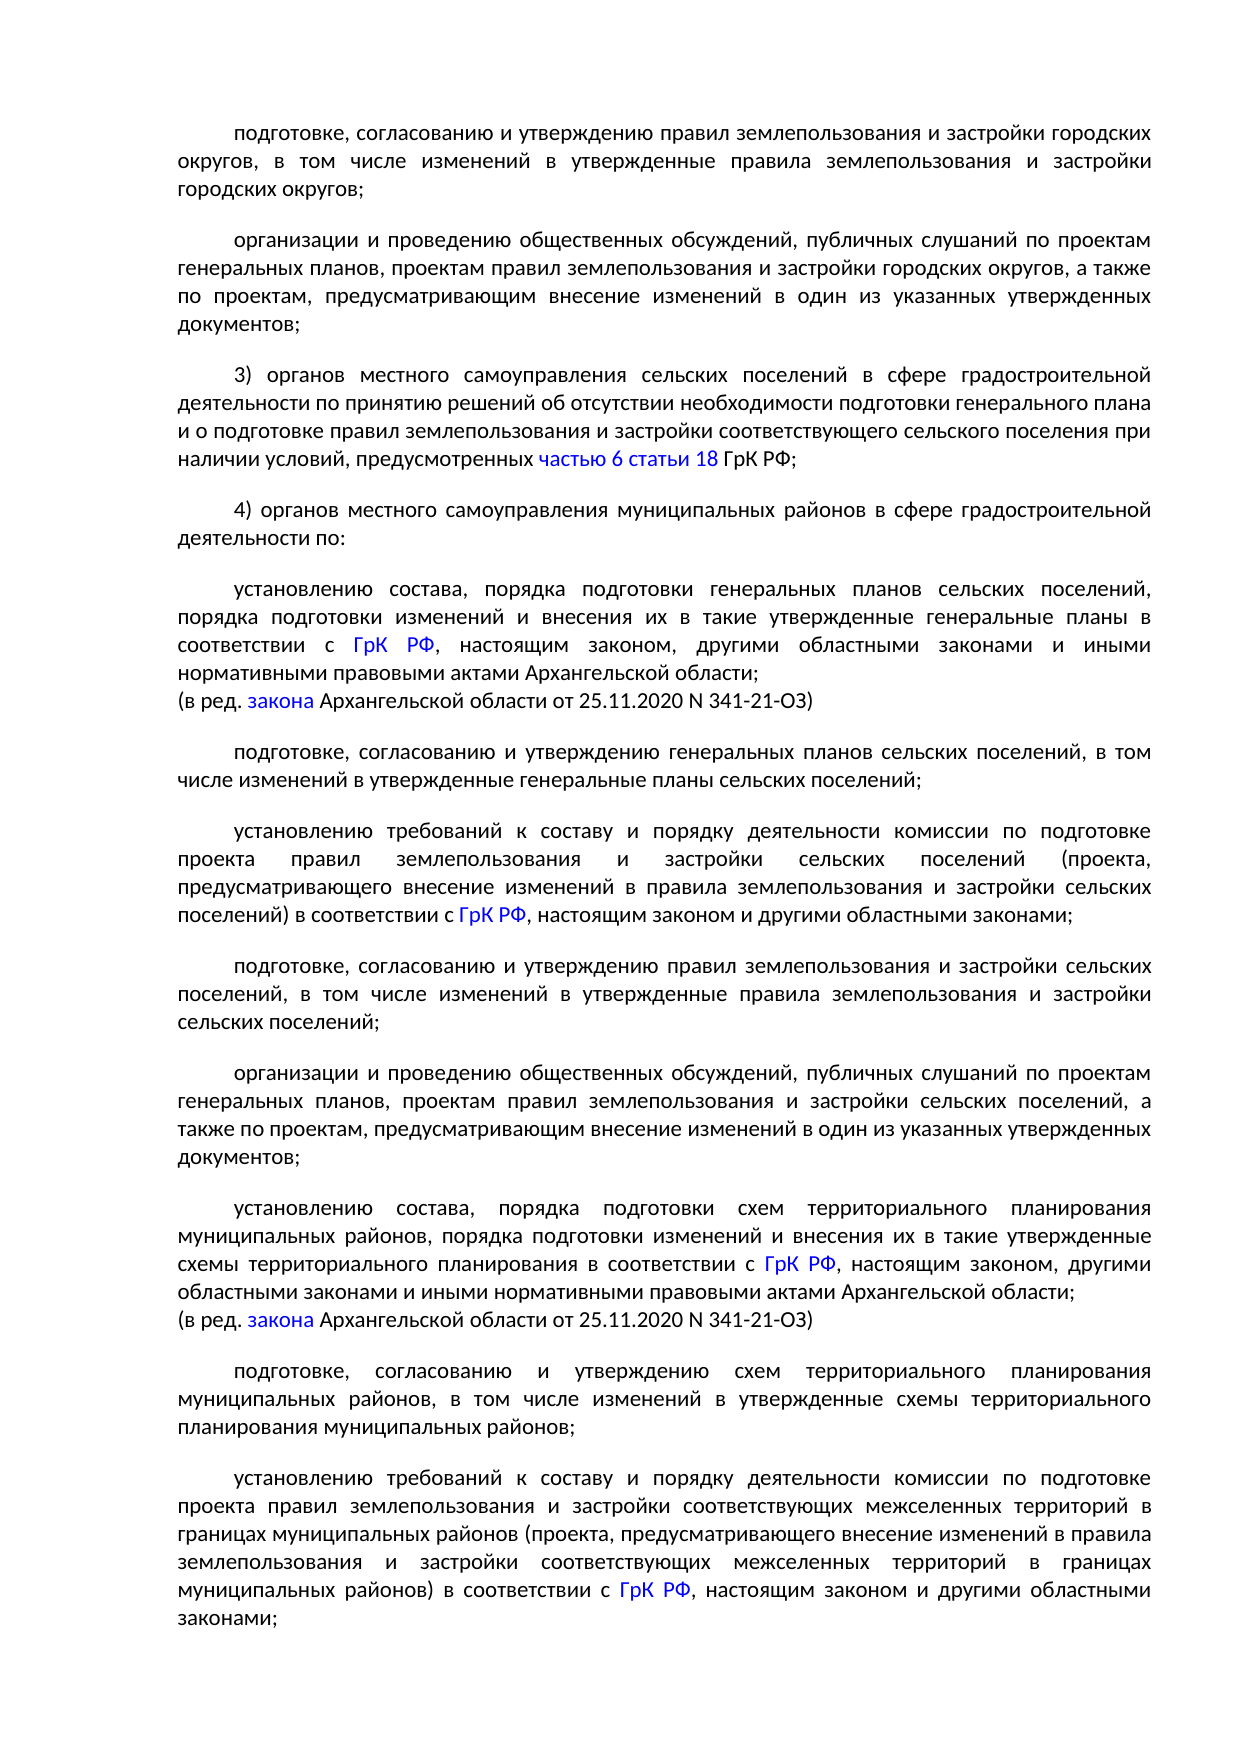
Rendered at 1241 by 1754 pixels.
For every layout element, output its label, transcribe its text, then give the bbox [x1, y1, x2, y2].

text организации и проведению общественных обсуждений, публичных слушаний по проектам генеральных планов, проектам правил землепользования и застройки сельских поселений, а также по проектам, предусматривающим внесение изменений в один из указанных утвержденных документов; [177, 1058, 1152, 1170]
text подготовке, согласованию и утверждению правил землепользования и застройки сельских поселений, в том числе изменений в утвержденные правила землепользования и застройки сельских поселений; [177, 951, 1152, 1035]
text установлению состава, порядка подготовки генеральных планов сельских поселений, порядка подготовки изменений и внесения их в такие утвержденные генеральные планы в соответствии с ГрК РФ, настоящим законом, другими областными законами и иными нормативными правовыми актами Архангельской области; [177, 574, 1152, 686]
text установлению состава, порядка подготовки схем территориального планирования муниципальных районов, порядка подготовки изменений и внесения их в такие утвержденные схемы территориального планирования в соответствии с ГрК РФ, настоящим законом, другими областными законами и иными нормативными правовыми актами Архангельской области; [177, 1193, 1152, 1305]
text организации и проведению общественных обсуждений, публичных слушаний по проектам генеральных планов, проектам правил землепользования и застройки городских округов, а также по проектам, предусматривающим внесение изменений в один из указанных утвержденных документов; [177, 225, 1152, 337]
text подготовке, согласованию и утверждению генеральных планов сельских поселений, в том числе изменений в утвержденные генеральные планы сельских поселений; [177, 737, 1152, 793]
text (в ред. закона Архангельской области от 25.11.2020 N 341-21-ОЗ) [177, 1305, 1152, 1333]
text 4) органов местного самоуправления муниципальных районов в сфере градостроительной деятельности по: [177, 495, 1152, 551]
text подготовке, согласованию и утверждению правил землепользования и застройки городских округов, в том числе изменений в утвержденные правила землепользования и застройки городских округов; [177, 118, 1152, 202]
text подготовке, согласованию и утверждению схем территориального планирования муниципальных районов, в том числе изменений в утвержденные схемы территориального планирования муниципальных районов; [177, 1356, 1152, 1440]
text 3) органов местного самоуправления сельских поселений в сфере градостроительной деятельности по принятию решений об отсутствии необходимости подготовки генерального плана и о подготовке правил землепользования и застройки соответствующего сельского поселения при наличии условий, предусмотренных частью 6 статьи 18 ГрК РФ; [177, 360, 1152, 472]
text (в ред. закона Архангельской области от 25.11.2020 N 341-21-ОЗ) [177, 686, 1152, 714]
text установлению требований к составу и порядку деятельности комиссии по подготовке проекта правил землепользования и застройки соответствующих межселенных территорий в границах муниципальных районов (проекта, предусматривающего внесение изменений в правила землепользования и застройки соответствующих межселенных территорий в границах муниципальных районов) в соответствии с ГрК РФ, настоящим законом и другими областными законами; [177, 1463, 1152, 1631]
text установлению требований к составу и порядку деятельности комиссии по подготовке проекта правил землепользования и застройки сельских поселений (проекта, предусматривающего внесение изменений в правила землепользования и застройки сельских поселений) в соответствии с ГрК РФ, настоящим законом и другими областными законами; [177, 816, 1152, 928]
